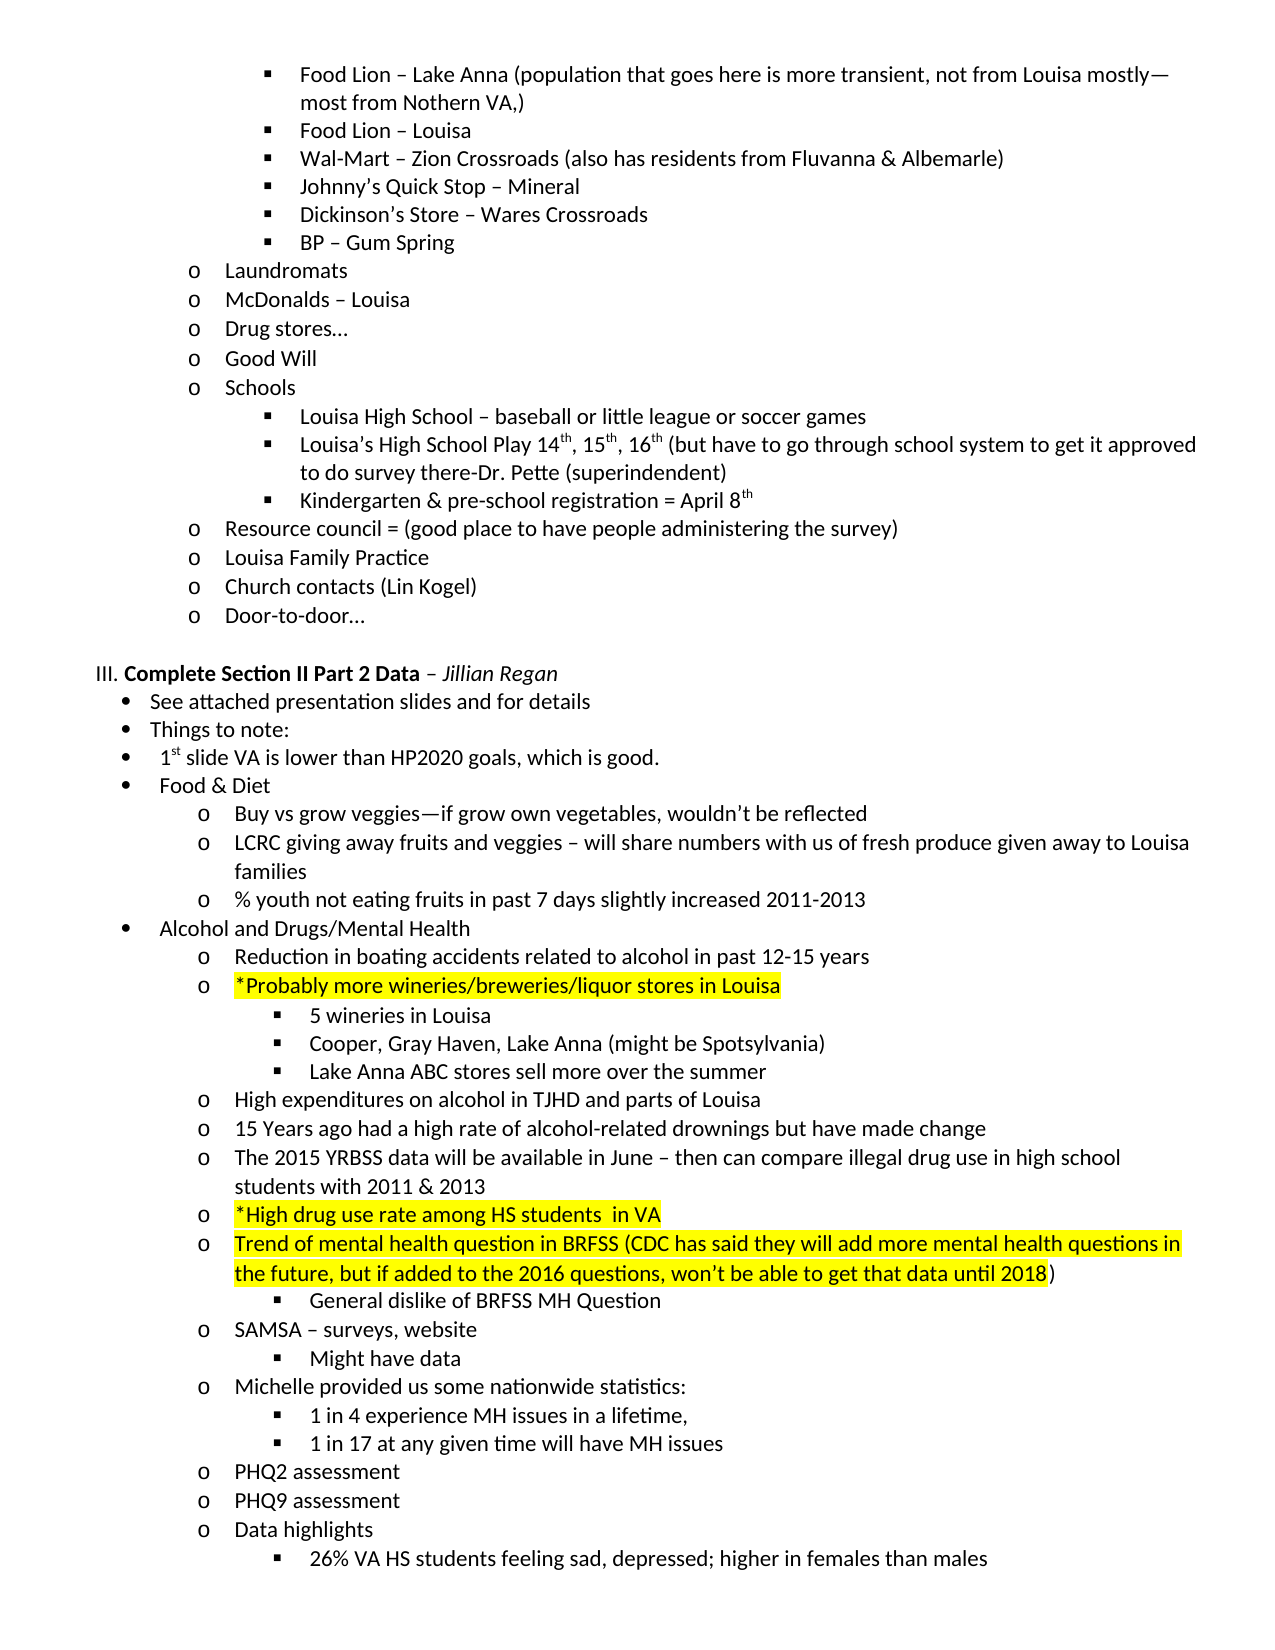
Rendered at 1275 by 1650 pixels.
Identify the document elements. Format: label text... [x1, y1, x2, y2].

list Alcohol and Drugs/Mental Health [122, 914, 1200, 942]
list PHQ2 assessment [197, 1457, 1200, 1486]
list 5 wineries in Louisa [272, 1001, 1200, 1029]
list Food Lion – Lake Anna (population that goes here is more transient, not from Louisa mostly—most from Nothern VA,) [262, 60, 1200, 116]
list Louisa High School – baseball or little league or soccer games [262, 402, 1200, 430]
list Schools [187, 373, 1200, 402]
list Might have data [272, 1344, 1200, 1372]
list SAMSA – surveys, website [197, 1315, 1200, 1344]
list Trend of mental health question in BRFSS (CDC has said they will add more mental health questions in the future, but if added to the 2016 questions, won’t be able to get that data until 2018) [197, 1229, 1200, 1287]
list LCRC giving away fruits and veggies – will share numbers with us of fresh produce given away to Louisa families [197, 828, 1200, 885]
list *High drug use rate among HS students in VA [197, 1200, 1200, 1229]
list Church contacts (Lin Kogel) [187, 572, 1200, 602]
list Lake Anna ABC stores sell more over the summer [272, 1057, 1200, 1085]
list Cooper, Gray Haven, Lake Anna (might be Spotsylvania) [272, 1029, 1200, 1057]
list Laundromats [187, 256, 1200, 285]
list Buy vs grow veggies—if grow own vegetables, wouldn’t be reflected [197, 799, 1200, 828]
list Wal-Mart – Zion Crossroads (also has residents from Fluvanna & Albemarle) [262, 144, 1200, 172]
list % youth not eating fruits in past 7 days slightly increased 2011-2013 [197, 885, 1200, 914]
text III. Complete Section II Part 2 Data – Jillian Regan [75, 659, 1200, 687]
list Michelle provided us some nationwide statistics: [197, 1372, 1200, 1401]
list Good Will [187, 344, 1200, 373]
list Johnny’s Quick Stop – Mineral [262, 172, 1200, 200]
list 1st slide VA is lower than HP2020 goals, which is good. [122, 743, 1200, 771]
list PHQ9 assessment [197, 1486, 1200, 1515]
list Food & Diet [122, 771, 1200, 799]
list BP – Gum Spring [262, 228, 1200, 256]
list Kindergarten & pre-school registration = April 8th [262, 486, 1200, 514]
list Door-to-door… [187, 602, 1200, 631]
list High expenditures on alcohol in TJHD and parts of Louisa [197, 1085, 1200, 1114]
list *Probably more wineries/breweries/liquor stores in Louisa [197, 972, 1200, 1001]
list 26% VA HS students feeling sad, depressed; higher in females than males [272, 1544, 1200, 1573]
list Things to note: [122, 715, 1200, 743]
list The 2015 YRBSS data will be available in June – then can compare illegal drug use in high school students with 2011 & 2013 [197, 1143, 1200, 1200]
list Food Lion – Louisa [262, 116, 1200, 144]
list 15 Years ago had a high rate of alcohol-related drownings but have made change [197, 1114, 1200, 1143]
list Resource council = (good place to have people administering the survey) [187, 514, 1200, 543]
list Data highlights [197, 1515, 1200, 1544]
list Louisa’s High School Play 14th, 15th, 16th (but have to go through school system to get it approved to do survey there-Dr. Pette (superindendent) [262, 430, 1200, 486]
list 1 in 17 at any given time will have MH issues [272, 1429, 1200, 1457]
list Reduction in boating accidents related to alcohol in past 12-15 years [197, 942, 1200, 972]
list Dickinson’s Store – Wares Crossroads [262, 200, 1200, 228]
list Drug stores… [187, 314, 1200, 344]
list McDonalds – Louisa [187, 285, 1200, 314]
list See attached presentation slides and for details [122, 687, 1200, 715]
list 1 in 4 experience MH issues in a lifetime, [272, 1401, 1200, 1429]
list Louisa Family Practice [187, 543, 1200, 572]
list General dislike of BRFSS MH Question [272, 1287, 1200, 1315]
